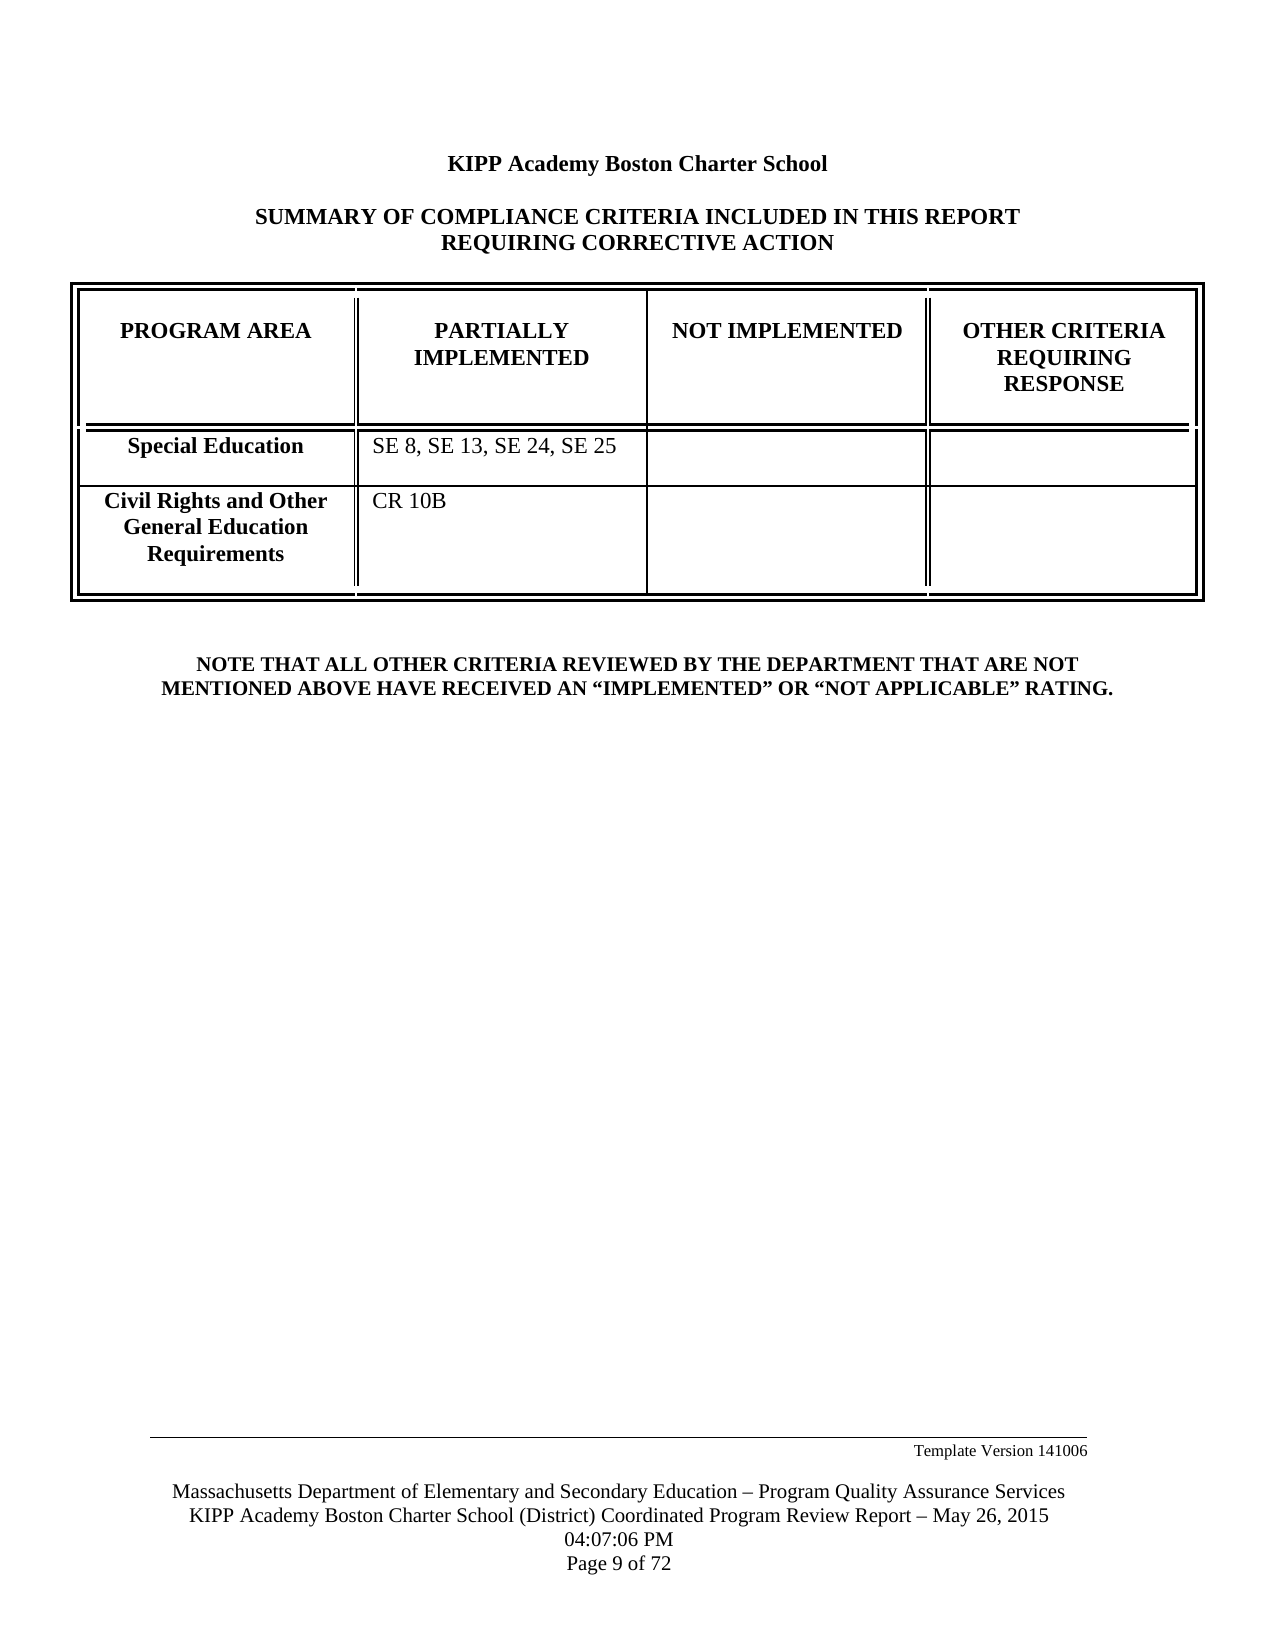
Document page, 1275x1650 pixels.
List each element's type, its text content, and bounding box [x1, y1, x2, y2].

table_cell Special Education [75, 423, 356, 485]
table_cell CR 10B [356, 487, 646, 592]
table_cell [928, 423, 1200, 485]
table_cell [928, 487, 1195, 592]
table_cell Civil Rights and Other General Education Requirements [80, 487, 356, 592]
table_cell [648, 423, 928, 485]
text NOTE THAT ALL OTHER CRITERIA REVIEWED BY THE DEPARTMENT THAT ARE NOT MENTIONED ABOVE HAVE RECEIVED AN “IMPLEMENTED” OR “NOT APPLICABLE” RATING. [150, 652, 1125, 700]
text REQUIRING CORRECTIVE ACTION [75, 229, 1200, 255]
table_header PARTIALLY IMPLEMENTED [356, 285, 647, 423]
table_header NOT IMPLEMENTED [647, 285, 928, 423]
table_cell SE 8, SE 13, SE 24, SE 25 [356, 423, 646, 485]
text SUMMARY OF COMPLIANCE CRITERIA INCLUDED IN THIS REPORT [75, 203, 1200, 229]
table_header PROGRAM AREA [75, 285, 356, 423]
text KIPP Academy Boston Charter School [150, 150, 1125, 176]
table_header OTHER CRITERIA REQUIRING RESPONSE [928, 285, 1200, 423]
table_cell [648, 487, 928, 592]
